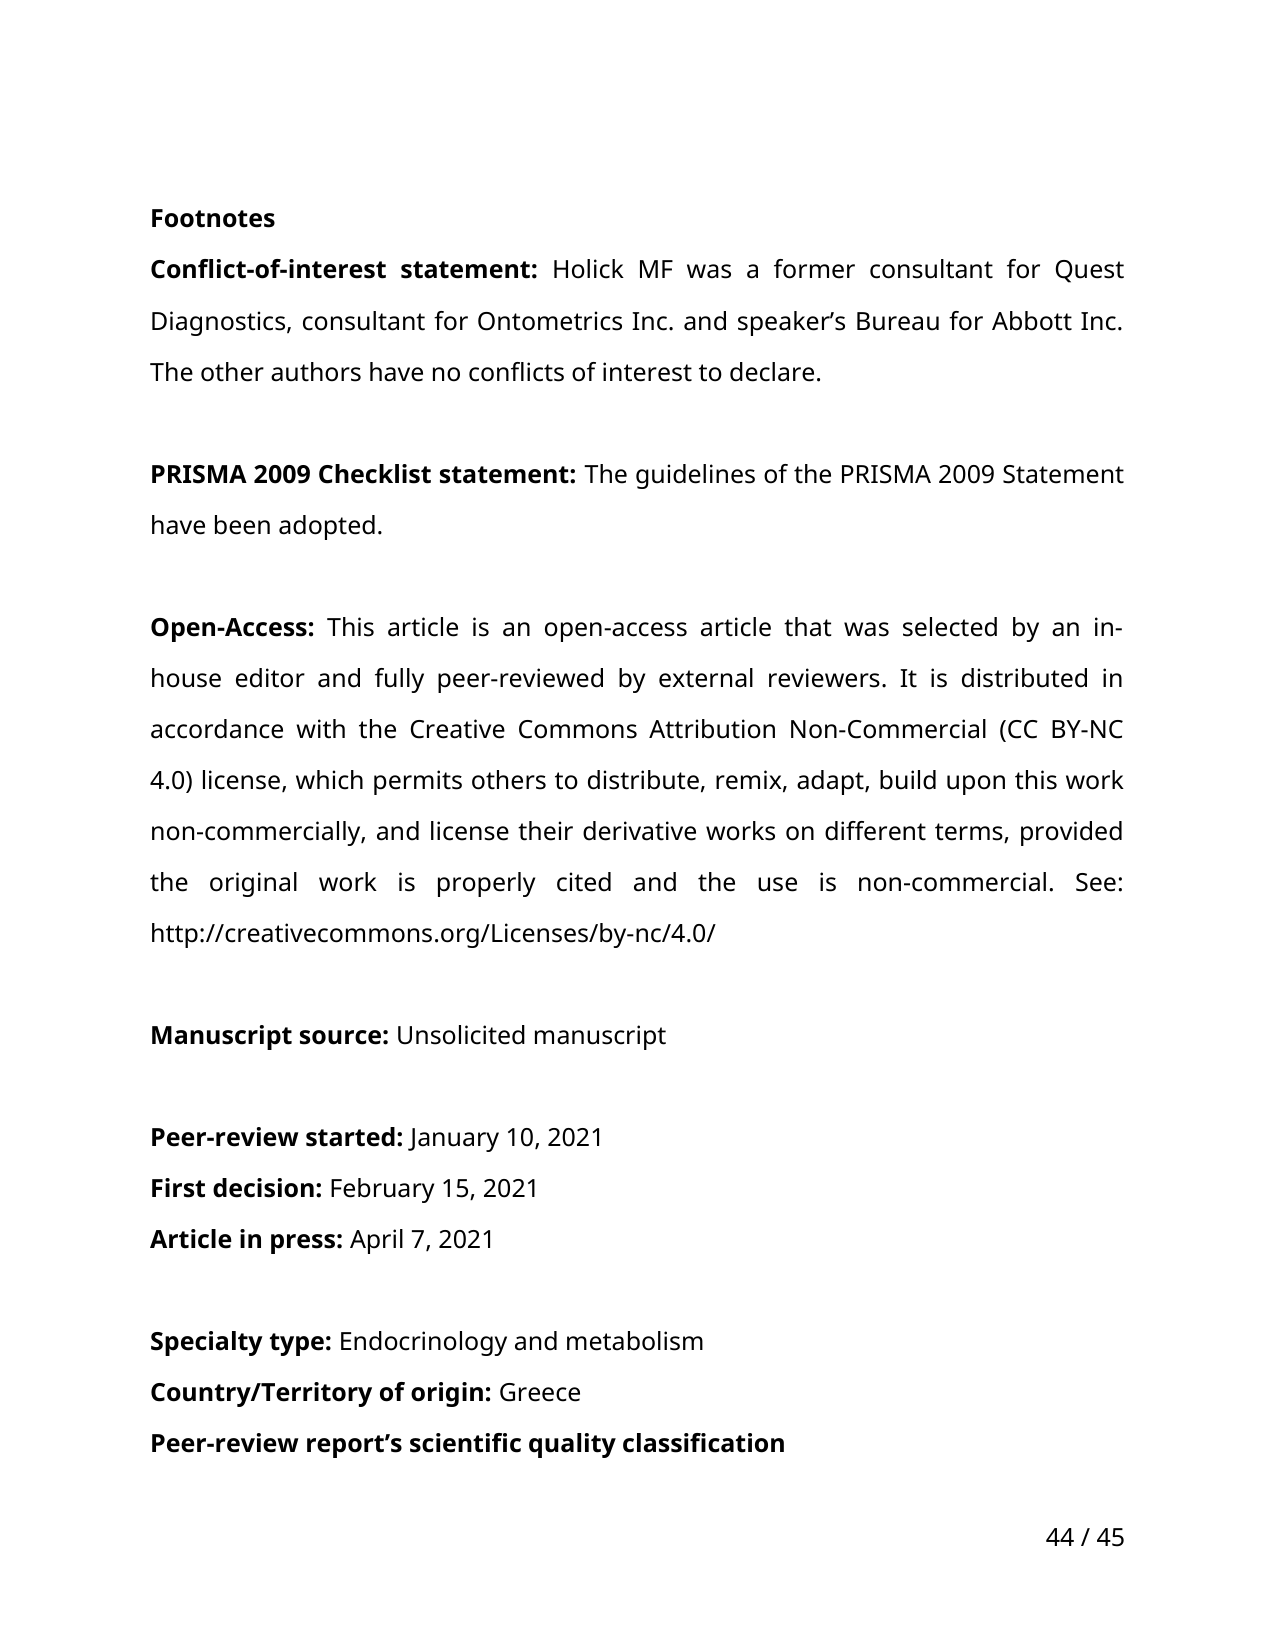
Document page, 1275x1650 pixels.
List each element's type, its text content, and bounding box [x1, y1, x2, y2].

text Footnotes [150, 201, 1125, 235]
text Open-Access: This article is an open-access article that was selected by an in-house editor and fully peer-reviewed by external reviewers. It is distributed in accordance with the Creative Commons Attribution Non-Commercial (CC BY-NC 4.0) license, which permits others to distribute, remix, adapt, build upon this work non-commercially, and license their derivative works on different terms, provided the original work is properly cited and the use is non-commercial. See: http://creativecommons.org/Licenses/by-nc/4.0/ [150, 609, 1125, 950]
text PRISMA 2009 Checklist statement: The guidelines of the PRISMA 2009 Statement have been adopted. [150, 456, 1125, 541]
text Peer-review report’s scientific quality classification [150, 1426, 1125, 1460]
text Conflict-of-interest statement: Holick MF was a former consultant for Quest Diagnostics, consultant for Ontometrics Inc. and speaker’s Bureau for Abbott Inc. The other authors have no conflicts of interest to declare. [150, 252, 1125, 388]
text Manuscript source: Unsolicited manuscript [150, 1018, 1125, 1052]
text Peer-review started: January 10, 2021 [150, 1120, 1125, 1154]
text First decision: February 15, 2021 [150, 1171, 1125, 1205]
text Article in press: April 7, 2021 [150, 1222, 1125, 1256]
text Country/Territory of origin: Greece [150, 1375, 1125, 1409]
text Specialty type: Endocrinology and metabolism [150, 1324, 1125, 1358]
